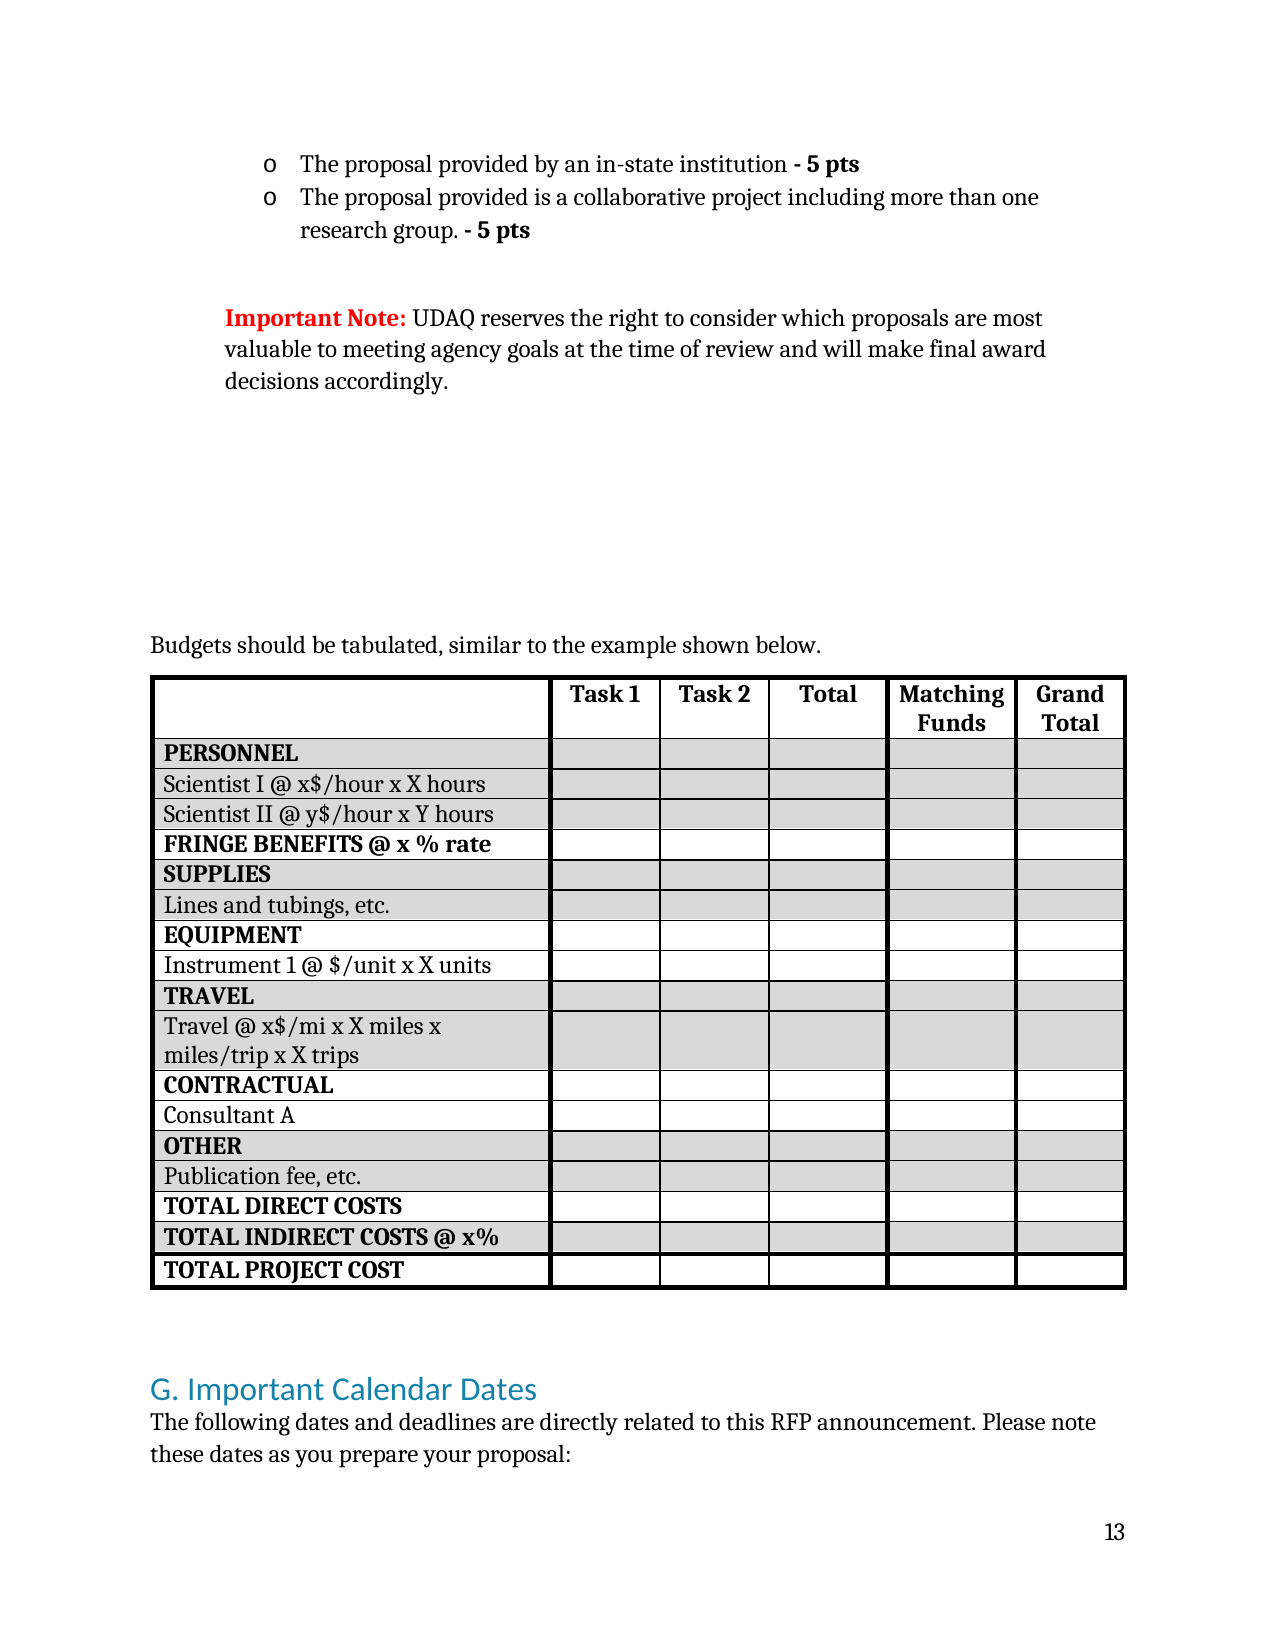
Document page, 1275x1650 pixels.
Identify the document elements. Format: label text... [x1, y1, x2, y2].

table_cell [770, 800, 885, 828]
table_cell [661, 1162, 768, 1191]
table_cell [553, 921, 659, 950]
table_cell [1018, 1131, 1123, 1160]
table_cell Scientist II @ y$/hour x Y hours [155, 799, 548, 828]
table_cell [661, 739, 768, 768]
table_cell [661, 1223, 768, 1251]
table_cell [661, 891, 768, 919]
table_cell [770, 770, 885, 798]
table_cell [890, 769, 1014, 798]
table_cell [553, 770, 659, 798]
table_cell [553, 1223, 659, 1251]
table_cell EQUIPMENT [155, 921, 548, 950]
table_cell [1018, 1161, 1123, 1191]
table_cell [770, 1101, 885, 1130]
table_cell [553, 830, 659, 859]
table_cell [1018, 951, 1123, 980]
table_cell [770, 921, 885, 950]
table_cell FRINGE BENEFITS @ x % rate [155, 830, 548, 859]
table_cell [1018, 1011, 1123, 1069]
table_cell [661, 861, 768, 889]
table_cell Consultant A [155, 1101, 548, 1130]
table_cell [553, 800, 659, 828]
table_cell [661, 1132, 768, 1160]
table_cell TOTAL DIRECT COSTS [155, 1192, 548, 1221]
table_cell PERSONNEL [155, 739, 548, 768]
table_cell [661, 1012, 768, 1069]
table_header Grand Total [1018, 680, 1123, 738]
table_cell [890, 1131, 1014, 1160]
table_cell [1018, 1256, 1123, 1285]
table_cell [770, 1223, 885, 1251]
text Budgets should be tabulated, similar to the example shown below. [150, 631, 1125, 660]
table_cell [661, 921, 768, 950]
table_cell [553, 1101, 659, 1130]
table_header Matching Funds [890, 680, 1014, 738]
text The following dates and deadlines are directly related to this RFP announcement. Please note these dates as you prepare your proposal: [150, 1408, 1125, 1469]
table_cell [890, 1256, 1014, 1285]
table_cell [553, 1192, 659, 1221]
table_cell [770, 1132, 885, 1160]
table_cell [770, 830, 885, 859]
table_cell Scientist I @ x$/hour x X hours [155, 769, 548, 798]
table_cell [770, 1192, 885, 1221]
table_cell [1018, 1192, 1123, 1221]
table_cell [1018, 860, 1123, 889]
table_cell [770, 1256, 885, 1285]
table_cell [770, 739, 885, 768]
table_cell [553, 861, 659, 889]
table_cell [890, 1192, 1014, 1221]
table_cell [661, 830, 768, 859]
list The proposal provided is a collaborative project including more than one research group. - 5 pts [262, 183, 1125, 244]
table_cell [661, 770, 768, 798]
table_cell [770, 861, 885, 889]
subtitle G. Important Calendar Dates [150, 1368, 1125, 1408]
table_cell [1018, 890, 1123, 919]
table_cell [890, 1071, 1014, 1100]
table_cell [661, 1256, 768, 1285]
table_header Task 1 [553, 680, 659, 738]
table_cell Instrument 1 @ $/unit x X units [155, 951, 548, 980]
table_cell [770, 1162, 885, 1191]
table_cell [661, 951, 768, 980]
table_cell [1018, 799, 1123, 828]
table_cell [770, 891, 885, 919]
table_cell [890, 981, 1014, 1010]
table_cell [890, 1222, 1014, 1251]
table_cell Travel @ x$/mi x X miles x miles/trip x X trips [155, 1011, 548, 1069]
table_cell [553, 982, 659, 1010]
table_cell [1018, 739, 1123, 768]
table_cell [770, 1071, 885, 1100]
table_cell [1018, 981, 1123, 1010]
table_cell [661, 800, 768, 828]
table_cell [1018, 921, 1123, 950]
table_cell SUPPLIES [155, 860, 548, 889]
table_cell [553, 1162, 659, 1191]
table_cell [1018, 1222, 1123, 1251]
table_cell [661, 1071, 768, 1100]
table_cell [1018, 830, 1123, 859]
table_cell TOTAL INDIRECT COSTS @ x% [155, 1222, 548, 1251]
table_cell [890, 951, 1014, 980]
table_cell [661, 1192, 768, 1221]
table_cell OTHER [155, 1131, 548, 1160]
table_cell [553, 1012, 659, 1069]
table_cell [1018, 1071, 1123, 1100]
table_cell [553, 739, 659, 768]
table_cell [890, 1161, 1014, 1191]
table_cell TOTAL PROJECT COST [155, 1256, 548, 1285]
table_cell [770, 1012, 885, 1069]
table_cell [890, 830, 1014, 859]
list The proposal provided by an in-state institution - 5 pts [262, 150, 1125, 180]
table_cell [890, 1011, 1014, 1069]
table_cell [890, 921, 1014, 950]
table_cell [890, 860, 1014, 889]
table_cell [770, 951, 885, 980]
table_cell [890, 890, 1014, 919]
table_cell [890, 739, 1014, 768]
table_header [155, 680, 548, 738]
table_cell [661, 1101, 768, 1130]
table_cell Lines and tubings, etc. [155, 890, 548, 919]
table_cell [553, 891, 659, 919]
table_cell [553, 951, 659, 980]
table_cell [890, 1101, 1014, 1130]
table_cell [770, 982, 885, 1010]
table_cell CONTRACTUAL [155, 1071, 548, 1100]
table_cell [661, 982, 768, 1010]
table_cell TRAVEL [155, 981, 548, 1010]
table_cell [1018, 769, 1123, 798]
table_header Total [770, 680, 885, 738]
text Important Note: UDAQ reserves the right to consider which proposals are most valuable to meeting agency goals at the time of review and will make final award decisions accordingly. [225, 304, 1125, 396]
table_cell [553, 1256, 659, 1285]
table_cell [890, 799, 1014, 828]
table_cell [1018, 1101, 1123, 1130]
table_cell [553, 1071, 659, 1100]
table_header Task 2 [661, 680, 768, 738]
table_cell Publication fee, etc. [155, 1161, 548, 1191]
table_cell [553, 1132, 659, 1160]
